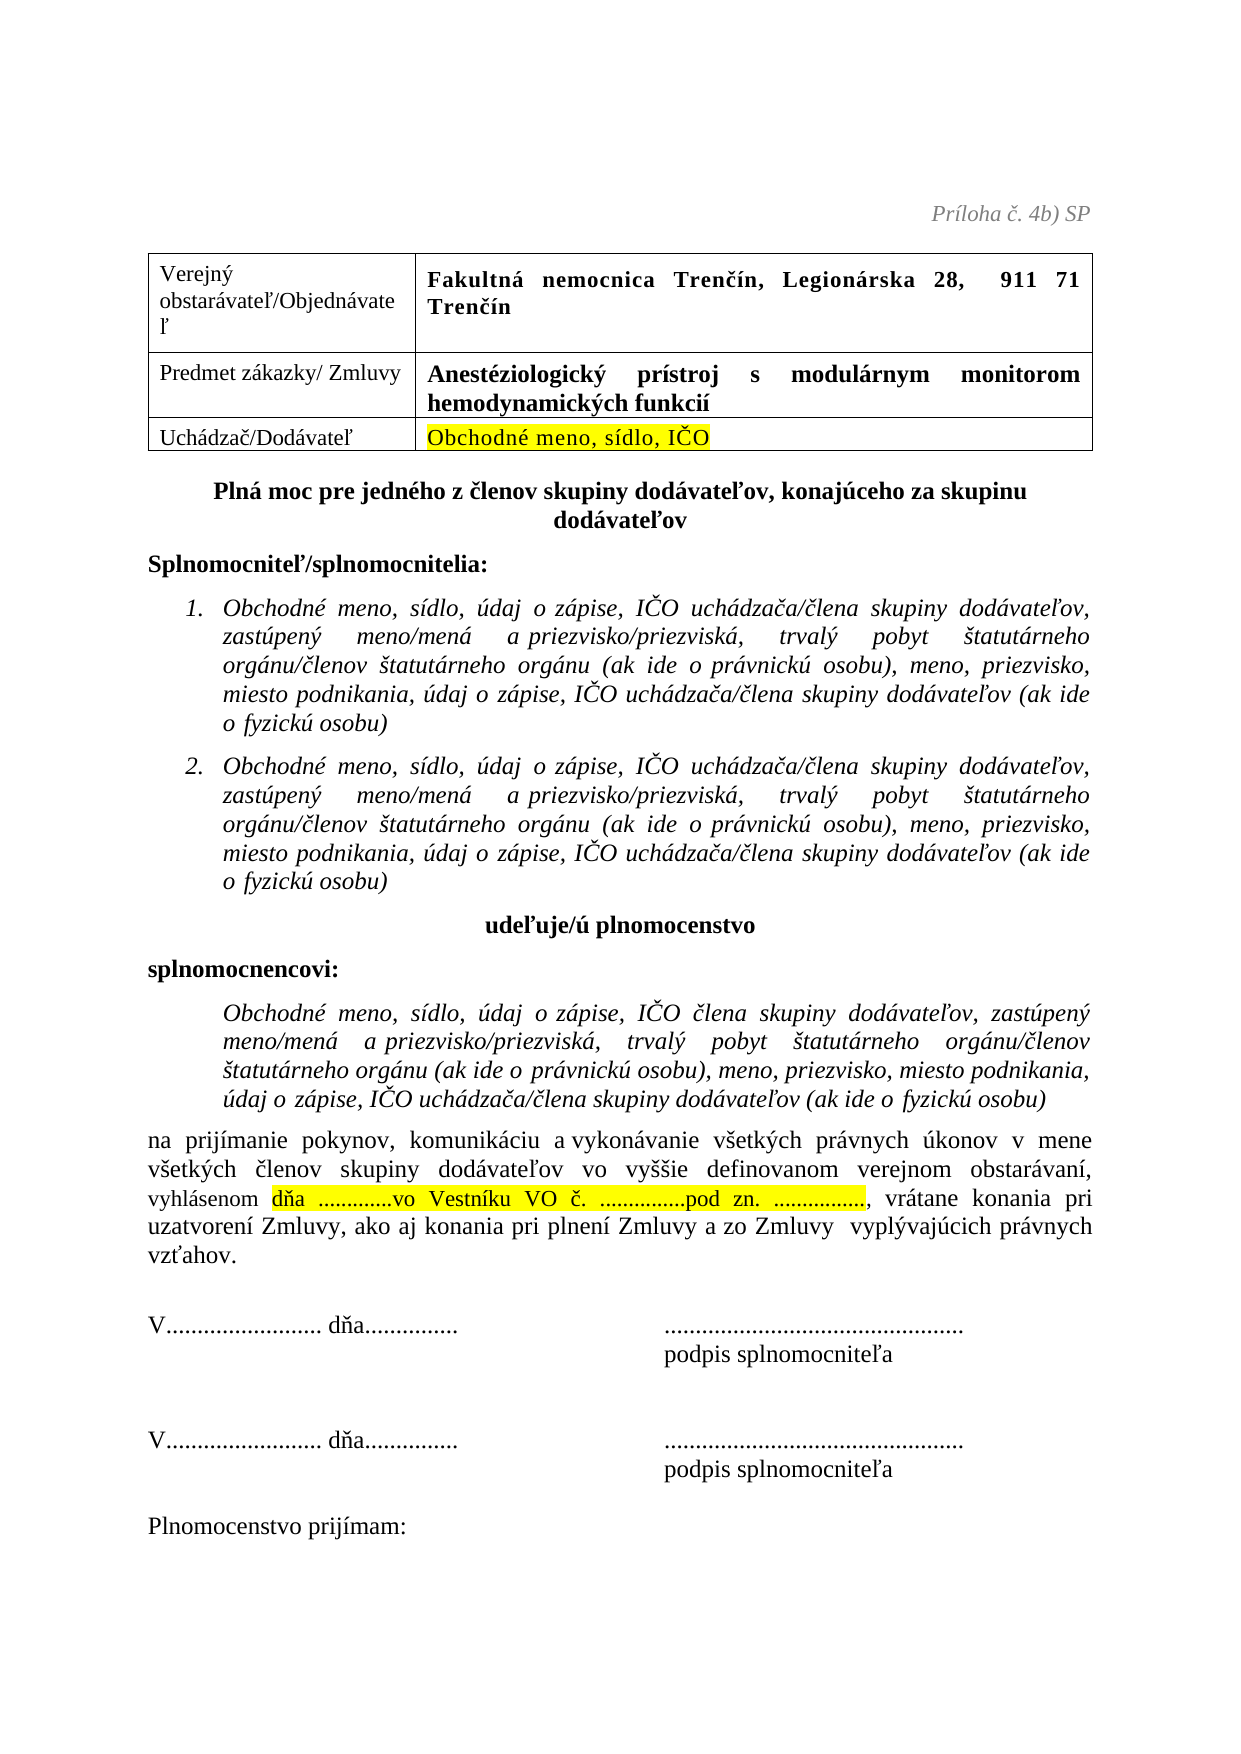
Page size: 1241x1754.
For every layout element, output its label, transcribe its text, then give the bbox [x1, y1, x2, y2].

text na prijímanie pokynov, komunikáciu a vykonávanie všetkých právnych úkonov v mene všetkých členov skupiny dodávateľov vo vyššie definovanom verejnom obstarávaní, vyhlásenom dňa .............vo Vestníku VO č. ...............pod zn. ................, vrátane konania pri uzatvorení Zmluvy, ako aj konania pri plnení Zmluvy a zo Zmluvy vyplývajúcich právnych vzťahov. [148, 1125, 1093, 1269]
text Príloha č. 4b) SP [148, 200, 1093, 227]
table_header Verejný obstarávateľ/Objednávateľ [149, 254, 415, 352]
table_cell Obchodné meno, sídlo, IČO [416, 418, 1092, 450]
text podpis splnomocniteľa [148, 1339, 1093, 1368]
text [148, 1425, 1093, 1454]
text podpis splnomocniteľa [148, 1454, 1093, 1483]
list Obchodné meno, sídlo, údaj o zápise, IČO uchádzača/člena skupiny dodávateľov, zastúpený meno/mená a priezvisko/priezviská, trvalý pobyt štatutárneho orgánu/členov štatutárneho orgánu (ak ide o právnickú osobu), meno, priezvisko, miesto podnikania, údaj o zápise, IČO uchádzača/člena skupiny dodávateľov (ak ide o fyzickú osobu) [185, 751, 1093, 895]
text splnomocnencovi: [148, 954, 1093, 983]
table_cell Predmet zákazky/ Zmluvy [149, 353, 415, 417]
table_cell Uchádzač/Dodávateľ [149, 418, 415, 450]
text Obchodné meno, sídlo, údaj o zápise, IČO člena skupiny dodávateľov, zastúpený meno/mená a priezvisko/priezviská, trvalý pobyt štatutárneho orgánu/členov štatutárneho orgánu (ak ide o právnickú osobu), meno, priezvisko, miesto podnikania, údaj o zápise, IČO uchádzača/člena skupiny dodávateľov (ak ide o fyzickú osobu) [223, 998, 1093, 1113]
text udeľuje/ú plnomocenstvo [148, 910, 1093, 939]
table_header Fakultná nemocnica Trenčín, Legionárska 28, 911 71 Trenčín [416, 254, 1092, 352]
list Obchodné meno, sídlo, údaj o zápise, IČO uchádzača/člena skupiny dodávateľov, zastúpený meno/mená a priezvisko/priezviská, trvalý pobyt štatutárneho orgánu/členov štatutárneho orgánu (ak ide o právnickú osobu), meno, priezvisko, miesto podnikania, údaj o zápise, IČO uchádzača/člena skupiny dodávateľov (ak ide o fyzickú osobu) [185, 593, 1093, 736]
text Plnomocenstvo prijímam: [148, 1511, 1093, 1540]
text Splnomocniteľ/splnomocnitelia: [148, 549, 1093, 578]
table_cell Anestéziologický prístroj s modulárnym monitorom hemodynamických funkcií [416, 353, 1092, 417]
text V......................... dňa............... ................................................ [148, 1310, 1093, 1339]
text Plná moc pre jedného z členov skupiny dodávateľov, konajúceho za skupinu dodávateľov [148, 476, 1093, 534]
